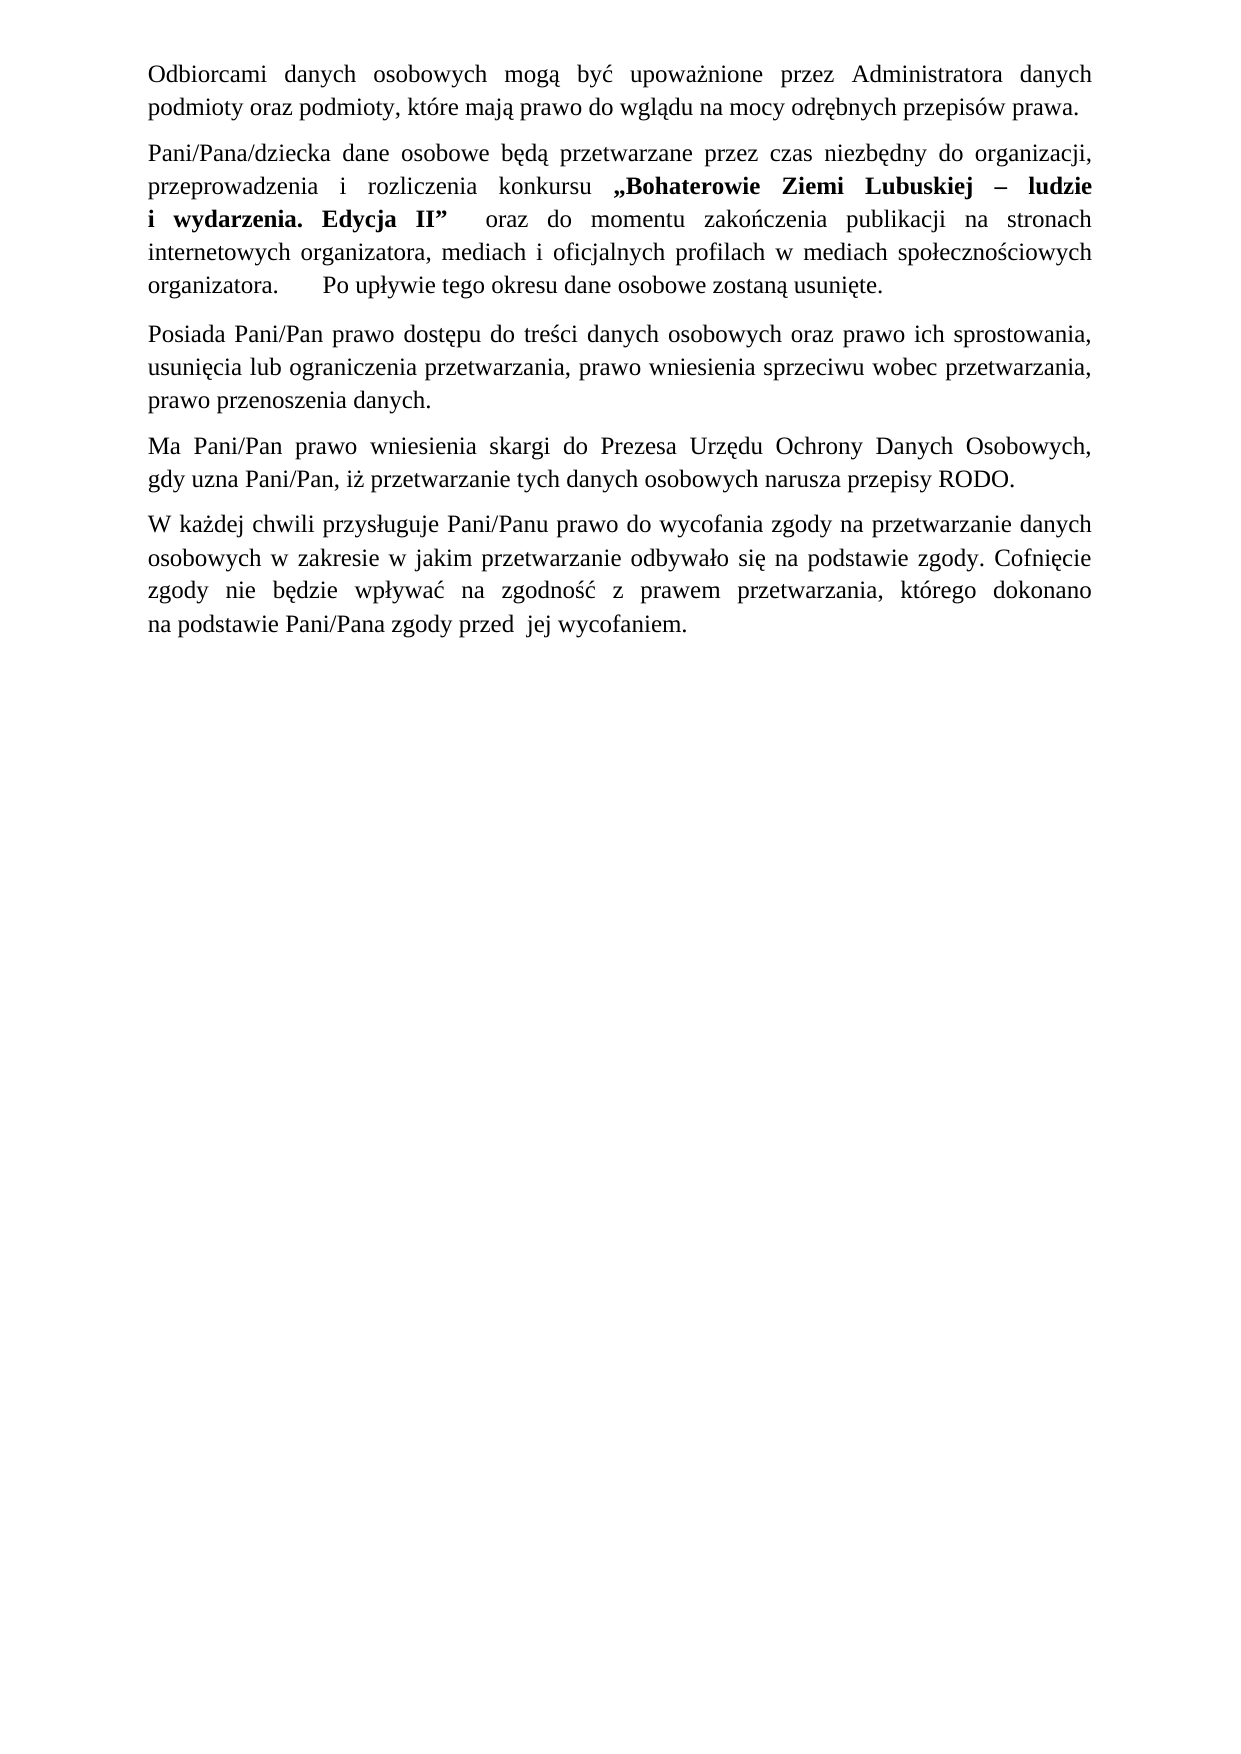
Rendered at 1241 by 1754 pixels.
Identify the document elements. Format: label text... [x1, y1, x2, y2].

text W każdej chwili przysługuje Pani/Panu prawo do wycofania zgody na przetwarzanie danych osobowych w zakresie w jakim przetwarzanie odbywało się na podstawie zgody. Cofnięcie zgody nie będzie wpływać na zgodność z prawem przetwarzania, którego dokonano na podstawie Pani/Pana zgody przed jej wycofaniem. [148, 509, 1093, 637]
text Ma Pani/Pan prawo wniesienia skargi do Prezesa Urzędu Ochrony Danych Osobowych, gdy uzna Pani/Pan, iż przetwarzanie tych danych osobowych narusza przepisy RODO. [148, 431, 1093, 493]
text Pani/Pana/dziecka dane osobowe będą przetwarzane przez czas niezbędny do organizacji, przeprowadzenia i rozliczenia konkursu „Bohaterowie Ziemi Lubuskiej – ludzie i wydarzenia. Edycja II” oraz do momentu zakończenia publikacji na stronach internetowych organizatora, mediach i oficjalnych profilach w mediach społecznościowych organizatora. Po upływie tego okresu dane osobowe zostaną usunięte. [148, 138, 1093, 298]
text Odbiorcami danych osobowych mogą być upoważnione przez Administratora danych podmioty oraz podmioty, które mają prawo do wglądu na mocy odrębnych przepisów prawa. [148, 59, 1093, 121]
text Posiada Pani/Pan prawo dostępu do treści danych osobowych oraz prawo ich sprostowania, usunięcia lub ograniczenia przetwarzania, prawo wniesienia sprzeciwu wobec przetwarzania, prawo przenoszenia danych. [148, 319, 1093, 414]
